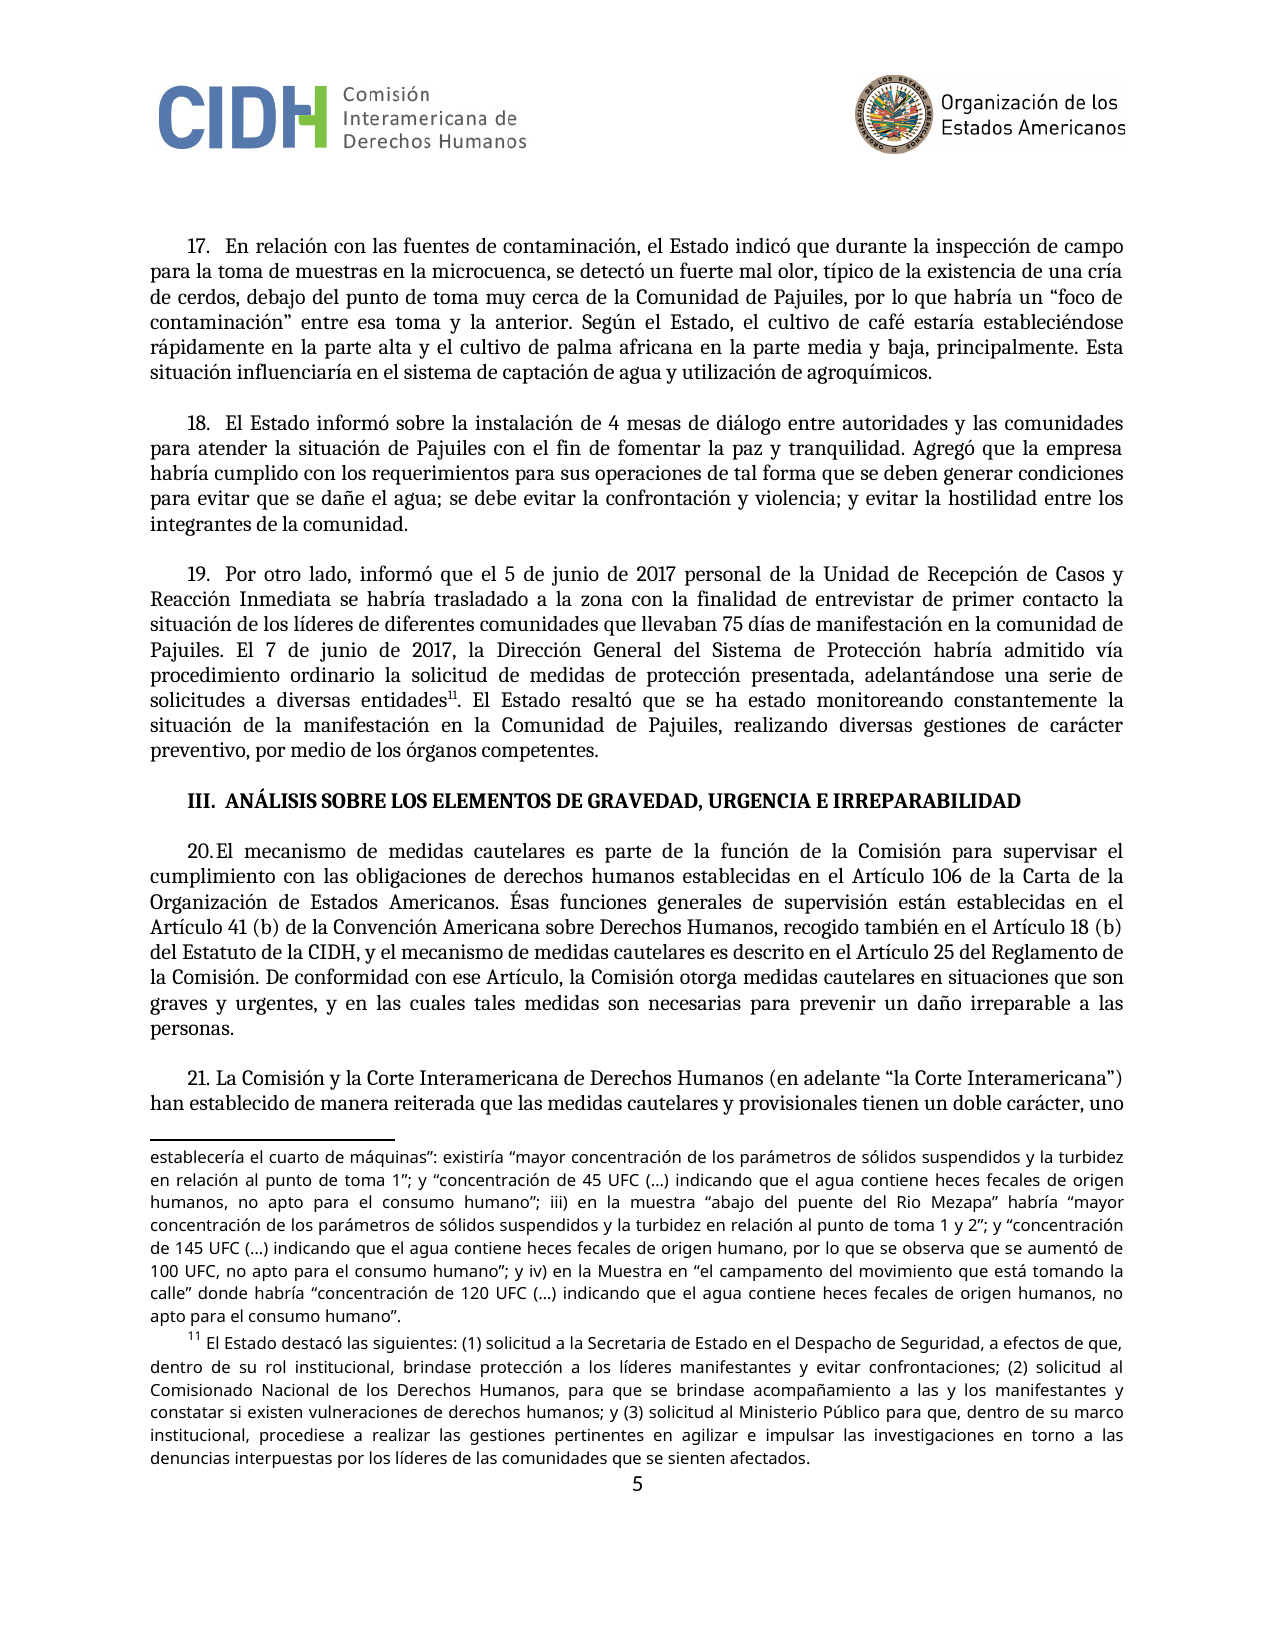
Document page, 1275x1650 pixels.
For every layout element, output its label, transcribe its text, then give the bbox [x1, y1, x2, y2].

picture [150, 78, 536, 154]
list En relación con las fuentes de contaminación, el Estado indicó que durante la inspección de campo para la toma de muestras en la microcuenca, se detectó un fuerte mal olor, típico de la existencia de una cría de cerdos, debajo del punto de toma muy cerca de la Comunidad de Pajuiles, por lo que habría un “foco de contaminación” entre esa toma y la anterior. Según el Estado, el cultivo de café estaría estableciéndose rápidamente en la parte alta y el cultivo de palma africana en la parte media y baja, principalmente. Esta situación influenciaría en el sistema de captación de agua y utilización de agroquímicos. [150, 234, 1125, 385]
picture [855, 75, 1125, 154]
list Por otro lado, informó que el 5 de junio de 2017 personal de la Unidad de Recepción de Casos y Reacción Inmediata se habría trasladado a la zona con la finalidad de entrevistar de primer contacto la situación de los líderes de diferentes comunidades que llevaban 75 días de manifestación en la comunidad de Pajuiles. El 7 de junio de 2017, la Dirección General del Sistema de Protección habría admitido vía procedimiento ordinario la solicitud de medidas de protección presentada, adelantándose una serie de solicitudes a diversas entidades. El Estado resaltó que se ha estado monitoreando constantemente la situación de la manifestación en la Comunidad de Pajuiles, realizando diversas gestiones de carácter preventivo, por medio de los órganos competentes. [150, 562, 1125, 763]
list El Estado informó sobre la instalación de 4 mesas de diálogo entre autoridades y las comunidades para atender la situación de Pajuiles con el fin de fomentar la paz y tranquilidad. Agregó que la empresa habría cumplido con los requerimientos para sus operaciones de tal forma que se deben generar condiciones para evitar que se dañe el agua; se debe evitar la confrontación y violencia; y evitar la hostilidad entre los integrantes de la comunidad. [150, 411, 1125, 537]
list ANÁLISIS SOBRE LOS ELEMENTOS DE GRAVEDAD, URGENCIA E IRREPARABILIDAD [216, 789, 1125, 814]
list El mecanismo de medidas cautelares es parte de la función de la Comisión para supervisar el cumplimiento con las obligaciones de derechos humanos establecidas en el Artículo 106 de la Carta de la Organización de Estados Americanos. Ésas funciones generales de supervisión están establecidas en el Artículo 41 (b) de la Convención Americana sobre Derechos Humanos, recogido también en el Artículo 18 (b) del Estatuto de la CIDH, y el mecanismo de medidas cautelares es descrito en el Artículo 25 del Reglamento de la Comisión. De conformidad con ese Artículo, la Comisión otorga medidas cautelares en situaciones que son graves y urgentes, y en las cuales tales medidas son necesarias para prevenir un daño irreparable a las personas. [150, 839, 1125, 1041]
